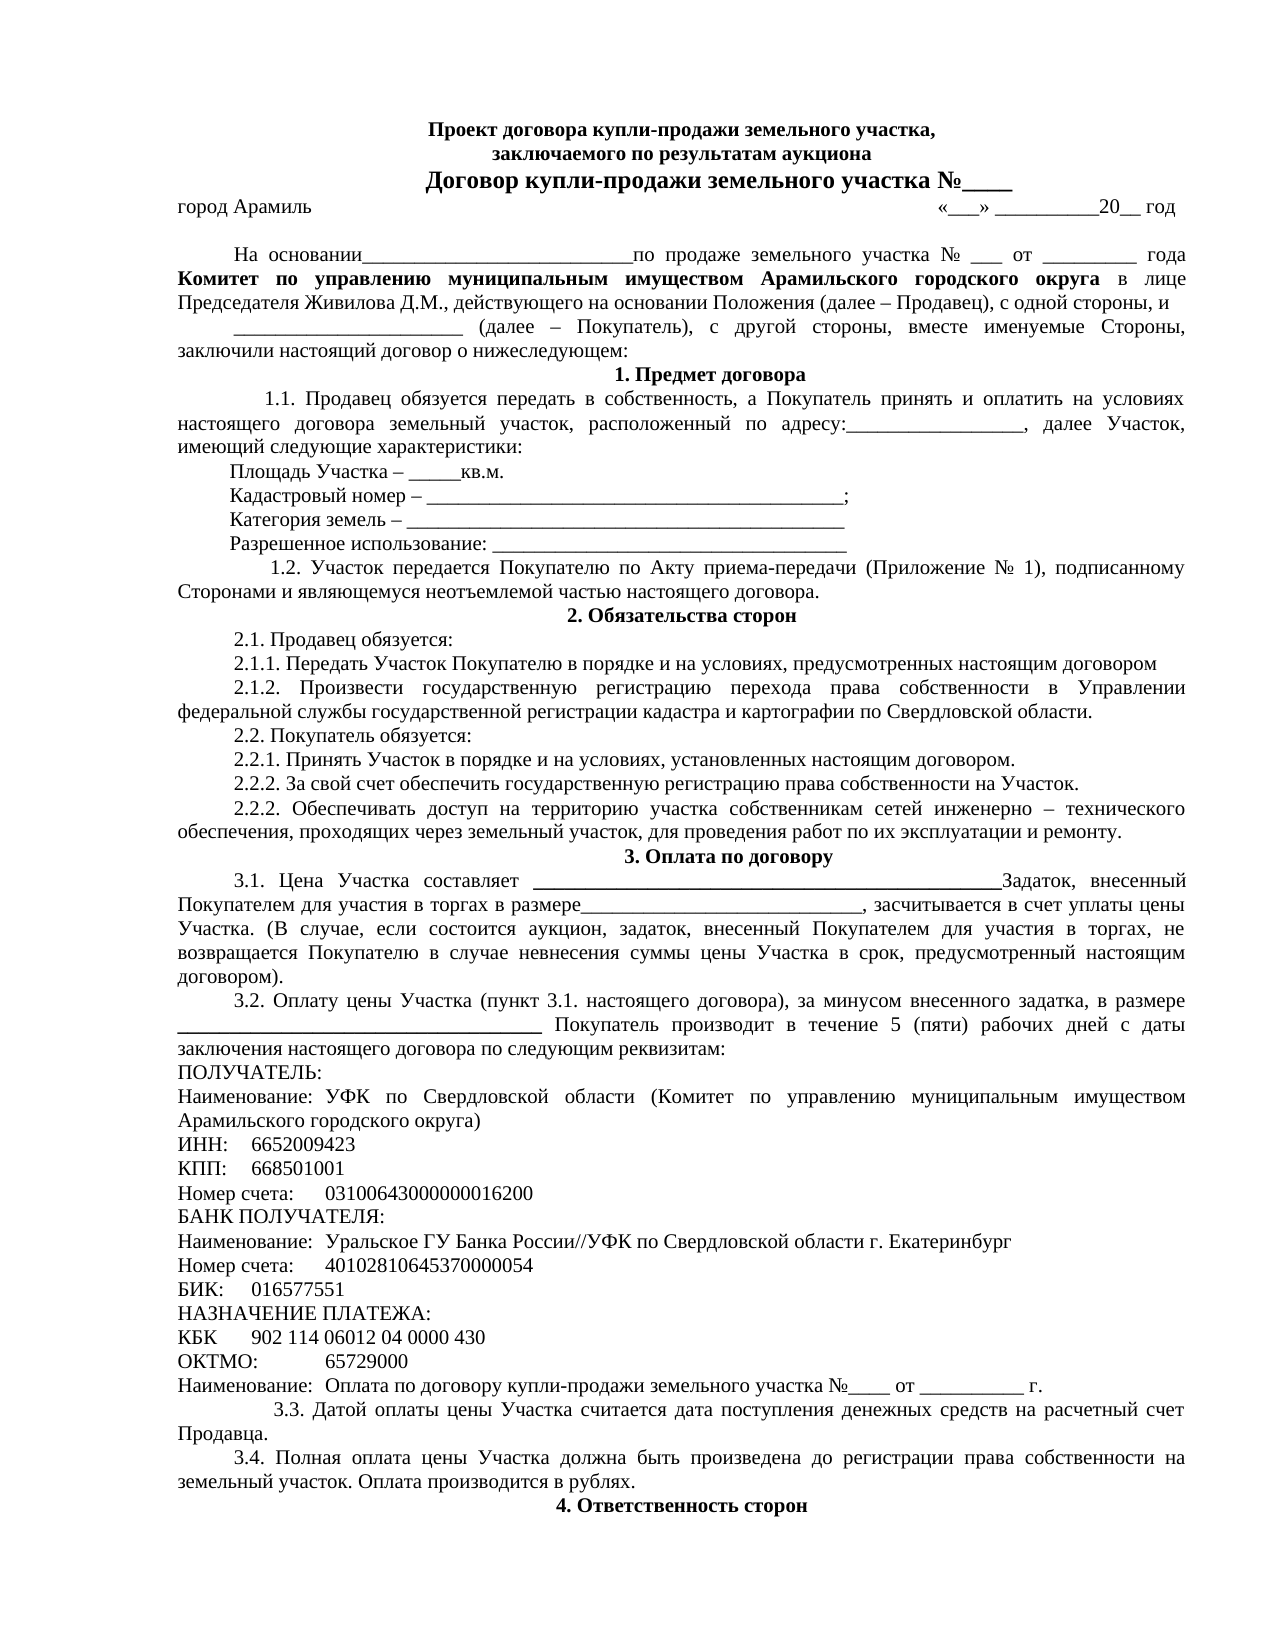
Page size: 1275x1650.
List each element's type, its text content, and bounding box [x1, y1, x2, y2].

text 3.1. Цена Участка составляет _____________________________________________Задаток, внесенный Покупателем для участия в торгах в размере___________________________, засчитывается в счет уплаты цены Участка. (В случае, если состоится аукцион, задаток, внесенный Покупателем для участия в торгах, не возвращается Покупателю в случае невнесения суммы цены Участка в срок, предусмотренный настоящим договором). [177, 868, 1186, 988]
text ПОЛУЧАТЕЛЬ: [177, 1060, 1186, 1084]
text Наименование: Оплата по договору купли-продажи земельного участка №____ от __________ г. [177, 1373, 1186, 1397]
text КБК 902 114 06012 04 0000 430 [177, 1325, 1186, 1349]
text 2.2.1. Принять Участок в порядке и на условиях, установленных настоящим договором. [177, 747, 1186, 771]
text На основании__________________________по продаже земельного участка № ___ от _________ года Комитет по управлению муниципальным имуществом Арамильского городского округа в лице Председателя Живилова Д.М., действующего на основании Положения (далее – Продавец), с одной стороны, и [177, 242, 1186, 314]
text 2.1.1. Передать Участок Покупателю в порядке и на условиях, предусмотренных настоящим договором [177, 651, 1186, 675]
text БИК: 016577551 [177, 1277, 1186, 1301]
text ______________________ (далее – Покупатель), с другой стороны, вместе именуемые Стороны, заключили настоящий договор о нижеследующем: [177, 314, 1186, 362]
text заключаемого по результатам аукциона [177, 141, 1186, 165]
text Кадастровый номер – ________________________________________; [177, 483, 1186, 507]
text Номер счета: 03100643000000016200 [177, 1180, 1186, 1204]
text 3.3. Датой оплаты цены Участка считается дата поступления денежных средств на расчетный счет Продавца. [177, 1397, 1186, 1445]
text 3.2. Оплату цены Участка (пункт 3.1. настоящего договора), за минусом внесенного задатка, в размере ___________________________________ Покупатель производит в течение 5 (пяти) рабочих дней с даты заключения настоящего договора по следующим реквизитам: [177, 988, 1186, 1060]
text 1.2. Участок передается Покупателю по Акту приема-передачи (Приложение № 1), подписанному Сторонами и являющемуся неотъемлемой частью настоящего договора. [177, 555, 1186, 603]
text БАНК ПОЛУЧАТЕЛЯ: [177, 1204, 1186, 1228]
text 2.2.2. Обеспечивать доступ на территорию участка собственникам сетей инженерно – технического обеспечения, проходящих через земельный участок, для проведения работ по их эксплуатации и ремонту. [177, 795, 1186, 843]
text 4. Ответственность сторон [177, 1493, 1186, 1517]
text ОКТМО: 65729000 [177, 1349, 1186, 1373]
text Номер счета: 40102810645370000054 [177, 1253, 1186, 1277]
text Проект договора купли-продажи земельного участка, [177, 117, 1186, 141]
list 3. Оплата по договору [271, 843, 1186, 868]
text город Арамиль «___» __________20__ год [177, 194, 1186, 218]
text НАЗНАЧЕНИЕ ПЛАТЕЖА: [177, 1301, 1186, 1325]
text 2.2.2. За свой счет обеспечить государственную регистрацию права собственности на Участок. [177, 771, 1186, 795]
text КПП: 668501001 [177, 1156, 1186, 1180]
text Площадь Участка – _____кв.м. [177, 458, 1186, 483]
text Наименование: Уральское ГУ Банка России//УФК по Свердловской области г. Екатеринбург [177, 1228, 1186, 1253]
text 2.1. Продавец обязуется: [177, 627, 1186, 651]
text Договор купли-продажи земельного участка №____ [177, 165, 1186, 194]
text 3.4. Полная оплата цены Участка должна быть произведена до регистрации права собственности на земельный участок. Оплата производится в рублях. [177, 1445, 1186, 1493]
text Категория земель – __________________________________________ [177, 507, 1186, 531]
text 2. Обязательства сторон [177, 603, 1186, 627]
text Разрешенное использование: __________________________________ [177, 531, 1186, 555]
text Наименование: УФК по Свердловской области (Комитет по управлению муниципальным имуществом Арамильского городского округа) [177, 1084, 1186, 1132]
text ИНН: 6652009423 [177, 1132, 1186, 1156]
text 2.1.2. Произвести государственную регистрацию перехода права собственности в Управлении федеральной службы государственной регистрации кадастра и картографии по Свердловской области. [177, 675, 1186, 723]
text 1. Предмет договора [177, 362, 1186, 386]
text 1.1. Продавец обязуется передать в собственность, а Покупатель принять и оплатить на условиях настоящего договора земельный участок, расположенный по адресу:_________________, далее Участок, имеющий следующие характеристики: [177, 386, 1186, 458]
text 2.2. Покупатель обязуется: [177, 723, 1186, 747]
